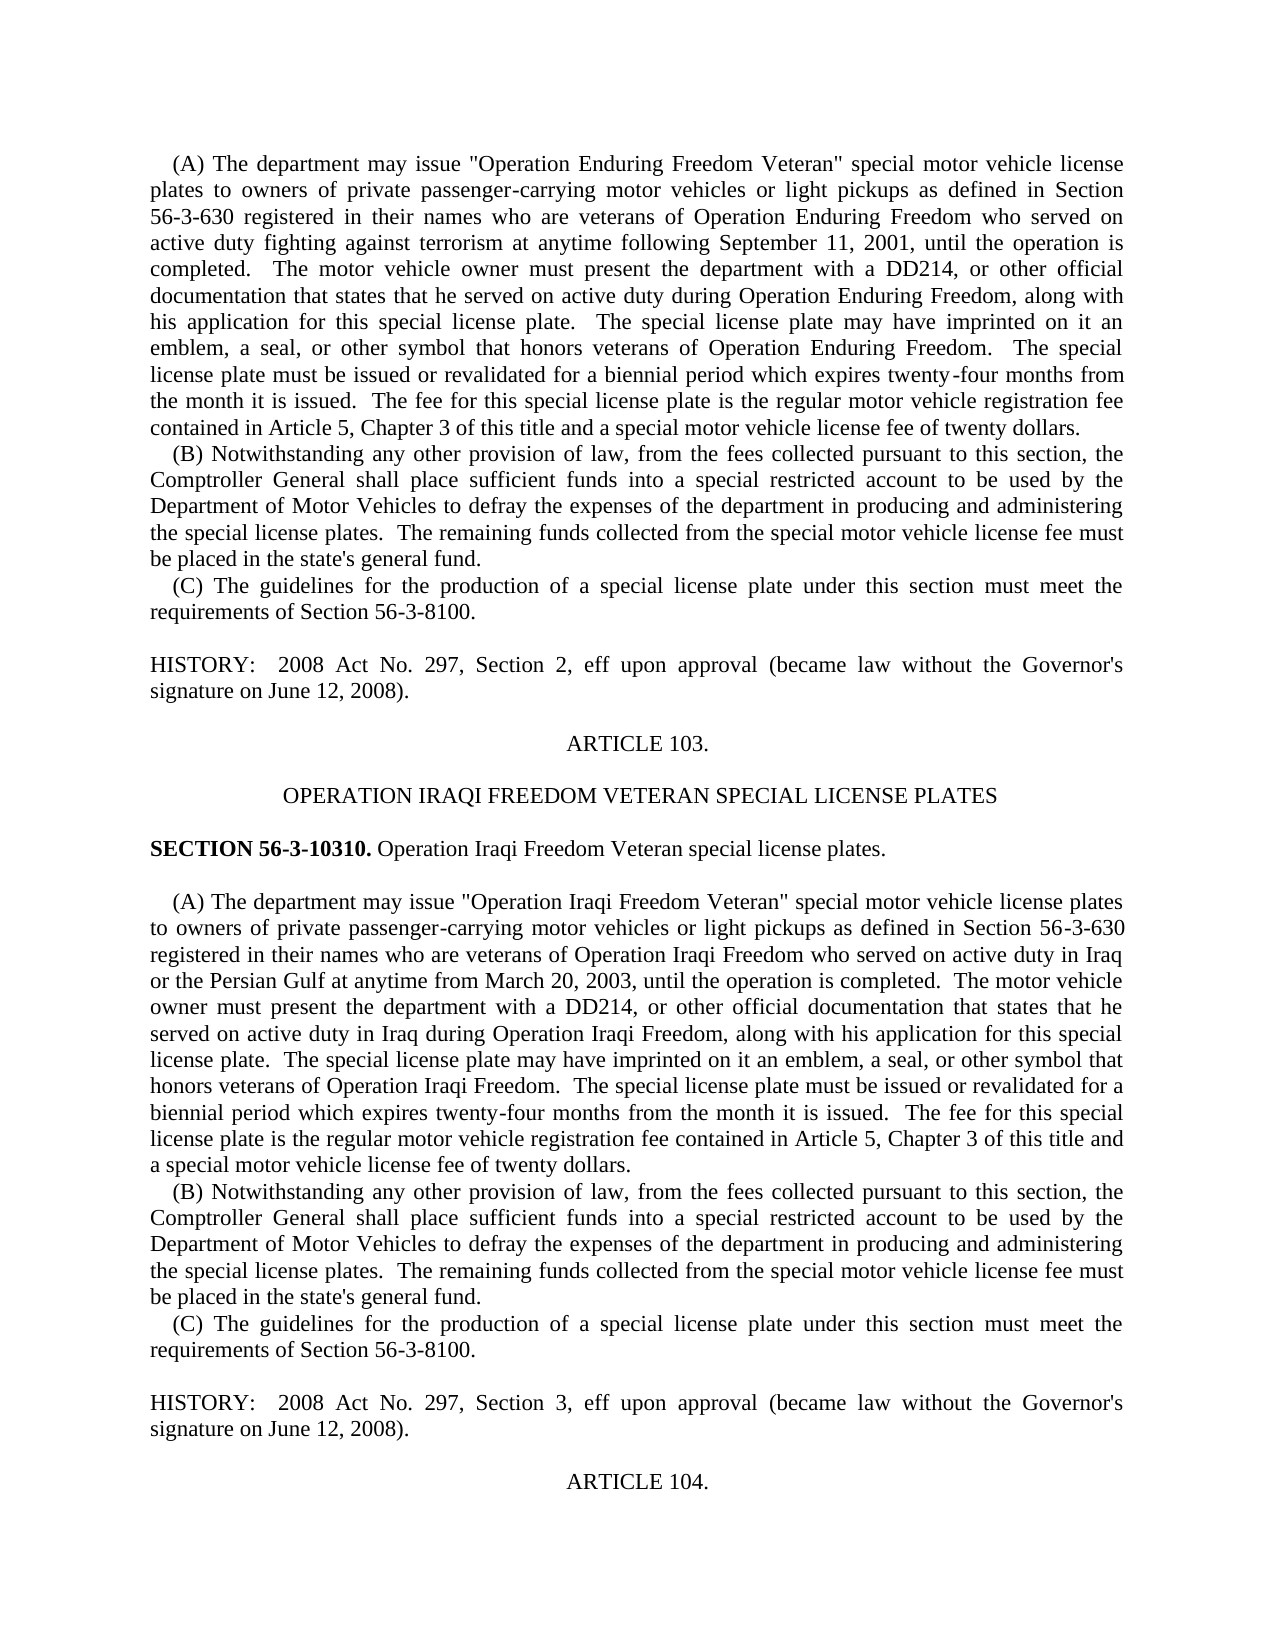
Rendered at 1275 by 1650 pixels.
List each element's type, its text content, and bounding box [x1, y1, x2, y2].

text (A) The department may issue "Operation Enduring Freedom Veteran" special motor vehicle license plates to owners of private passenger-carrying motor vehicles or light pickups as defined in Section 56-3-630 registered in their names who are veterans of Operation Enduring Freedom who served on active duty fighting against terrorism at anytime following September 11, 2001, until the operation is completed. The motor vehicle owner must present the department with a DD214, or other official documentation that states that he served on active duty during Operation Enduring Freedom, along with his application for this special license plate. The special license plate may have imprinted on it an emblem, a seal, or other symbol that honors veterans of Operation Enduring Freedom. The special license plate must be issued or revalidated for a biennial period which expires twenty-four months from the month it is issued. The fee for this special license plate is the regular motor vehicle registration fee contained in Article 5, Chapter 3 of this title and a special motor vehicle license fee of twenty dollars. [150, 150, 1125, 440]
text (C) The guidelines for the production of a special license plate under this section must meet the requirements of Section 56-3-8100. [150, 1309, 1125, 1362]
text ARTICLE 103. [150, 730, 1125, 756]
text ARTICLE 104. [150, 1468, 1125, 1494]
text (C) The guidelines for the production of a special license plate under this section must meet the requirements of Section 56-3-8100. [150, 572, 1125, 624]
text HISTORY: 2008 Act No. 297, Section 2, eff upon approval (became law without the Governor's signature on June 12, 2008). [150, 651, 1125, 703]
text OPERATION IRAQI FREEDOM VETERAN SPECIAL LICENSE PLATES [150, 782, 1125, 809]
text HISTORY: 2008 Act No. 297, Section 3, eff upon approval (became law without the Governor's signature on June 12, 2008). [150, 1389, 1125, 1441]
text SECTION 56-3-10310. Operation Iraqi Freedom Veteran special license plates. [150, 835, 1125, 862]
text (B) Notwithstanding any other provision of law, from the fees collected pursuant to this section, the Comptroller General shall place sufficient funds into a special restricted account to be used by the Department of Motor Vehicles to defray the expenses of the department in producing and administering the special license plates. The remaining funds collected from the special motor vehicle license fee must be placed in the state's general fund. [150, 1178, 1125, 1309]
text (A) The department may issue "Operation Iraqi Freedom Veteran" special motor vehicle license plates to owners of private passenger-carrying motor vehicles or light pickups as defined in Section 56-3-630 registered in their names who are veterans of Operation Iraqi Freedom who served on active duty in Iraq or the Persian Gulf at anytime from March 20, 2003, until the operation is completed. The motor vehicle owner must present the department with a DD214, or other official documentation that states that he served on active duty in Iraq during Operation Iraqi Freedom, along with his application for this special license plate. The special license plate may have imprinted on it an emblem, a seal, or other symbol that honors veterans of Operation Iraqi Freedom. The special license plate must be issued or revalidated for a biennial period which expires twenty-four months from the month it is issued. The fee for this special license plate is the regular motor vehicle registration fee contained in Article 5, Chapter 3 of this title and a special motor vehicle license fee of twenty dollars. [150, 888, 1125, 1178]
text (B) Notwithstanding any other provision of law, from the fees collected pursuant to this section, the Comptroller General shall place sufficient funds into a special restricted account to be used by the Department of Motor Vehicles to defray the expenses of the department in producing and administering the special license plates. The remaining funds collected from the special motor vehicle license fee must be placed in the state's general fund. [150, 440, 1125, 572]
